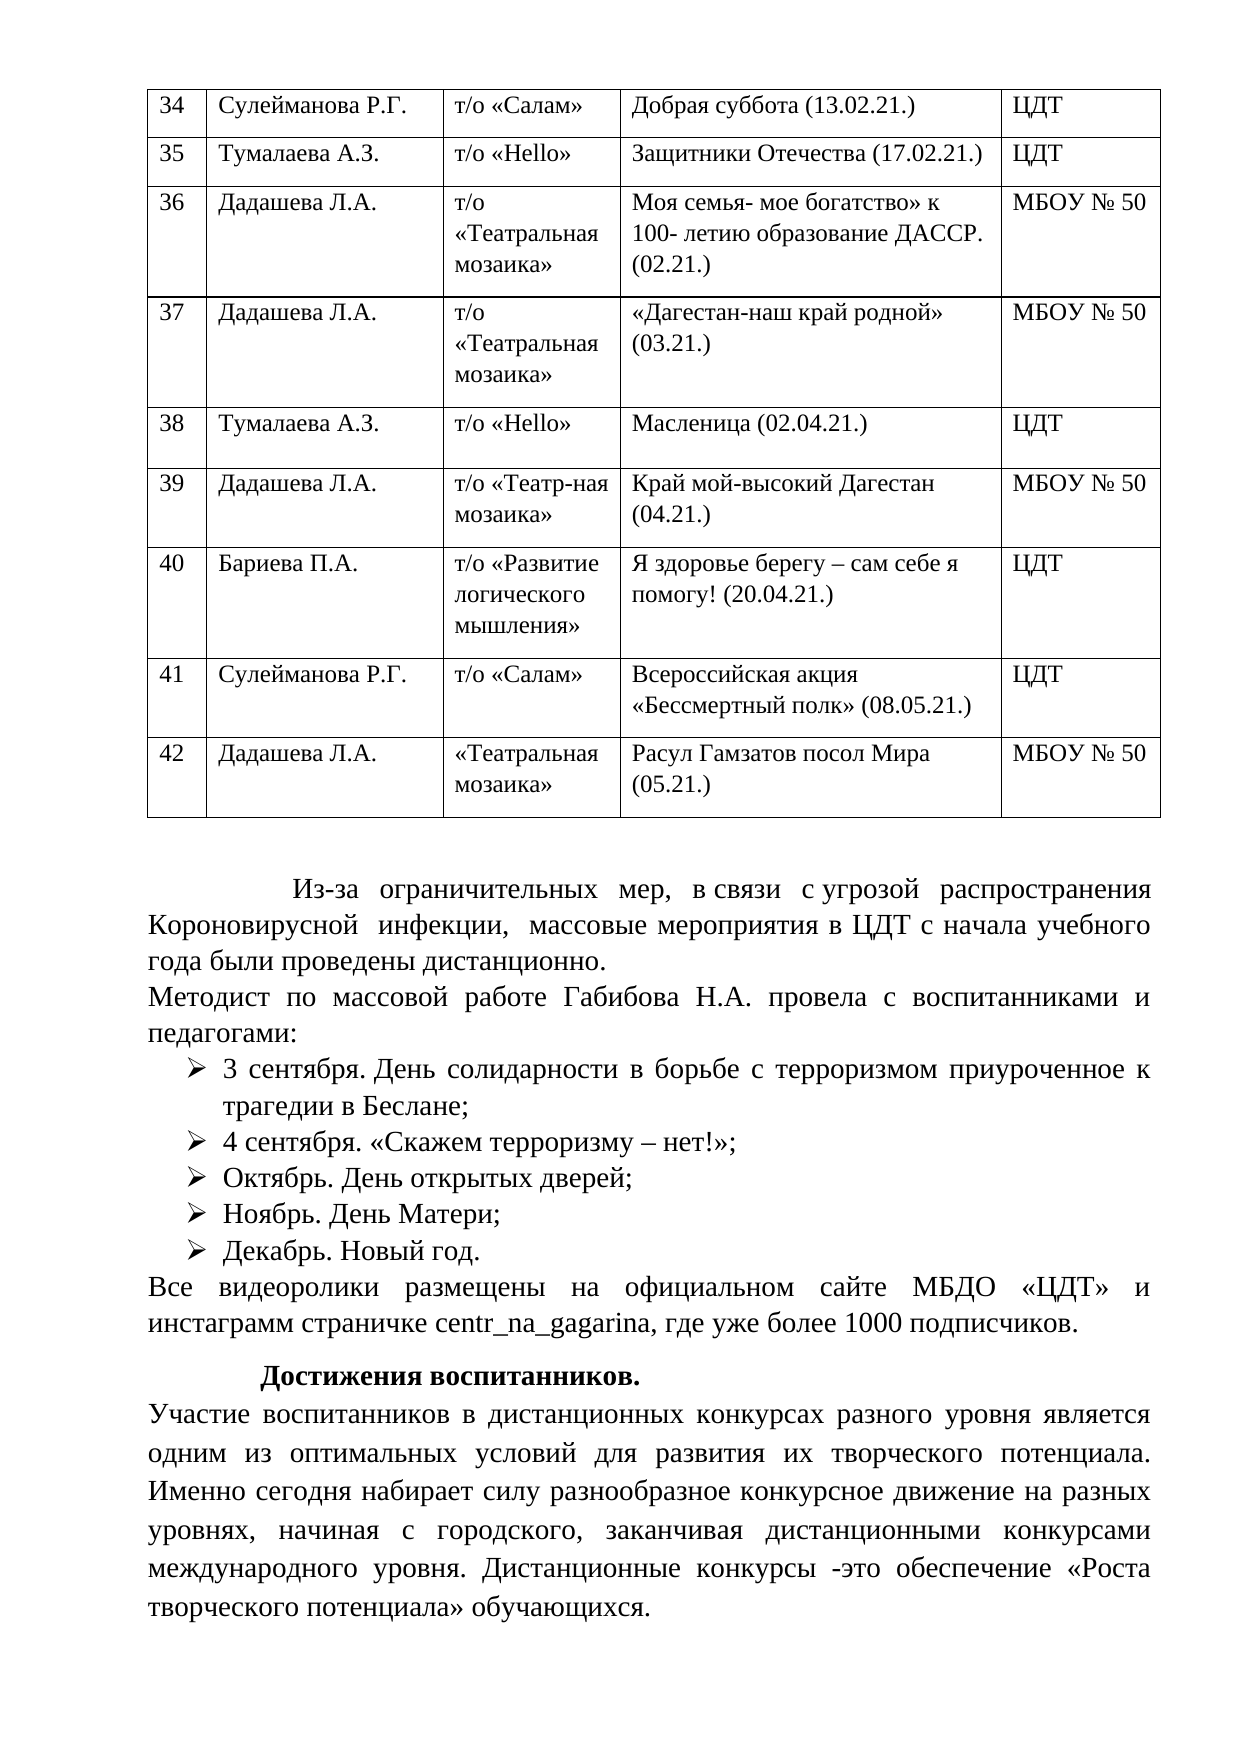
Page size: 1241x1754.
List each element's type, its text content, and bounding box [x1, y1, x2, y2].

table_cell МБОУ № 50 [1002, 298, 1160, 407]
text Из-за ограничительных мер, в связи с угрозой распространения Короновирусной инфекции, массовые мероприятия в ЦДТ с начала учебного года были проведены дистанционно. [148, 871, 1152, 977]
list Декабрь. Новый год. [185, 1233, 1152, 1266]
table_cell Я здоровье берегу – сам себе я помогу! (20.04.21.) [621, 548, 1001, 658]
text Все видеоролики размещены на официальном сайте МБДО «ЦДТ» и инстаграмм страничке centr_na_gagarina, где уже более 1000 подписчиков. [148, 1269, 1152, 1338]
list 3 сентября. День солидарности в борьбе с терроризмом приуроченное к трагедии в Беслане; [185, 1051, 1152, 1121]
table_cell 36 [148, 187, 206, 296]
list Октябрь. День открытых дверей; [185, 1160, 1152, 1194]
table_cell 35 [148, 138, 206, 186]
table_cell Добрая суббота (13.02.21.) [621, 90, 1001, 137]
table_cell 40 [148, 548, 206, 658]
table_cell «Театральная мозаика» [444, 738, 620, 817]
table_cell Дадашева Л.А. [207, 187, 443, 296]
table_cell Тумалаева А.З. [207, 138, 443, 186]
table_cell Сулейманова Р.Г. [207, 90, 443, 137]
list 4 сентября. «Скажем терроризму – нет!»; [185, 1124, 1152, 1157]
list Достижения воспитанников. [260, 1358, 1152, 1391]
list Участие воспитанников в дистанционных конкурсах разного уровня является одним из оптимальных условий для развития их творческого потенциала. Именно сегодня набирает силу разнообразное конкурсное движение на разных уровнях, начиная с городского, заканчивая дистанционными конкурсами международного уровня. Дистанционные конкурсы -это обеспечение «Роста творческого потенциала» обучающихся. [148, 1396, 1152, 1623]
table_cell Всероссийская акция «Бессмертный полк» (08.05.21.) [621, 659, 1001, 737]
table_cell т/о «Hello» [444, 408, 620, 467]
table_cell Масленица (02.04.21.) [621, 408, 1001, 467]
table_cell 34 [148, 90, 206, 137]
table_cell т/о «Hello» [444, 138, 620, 186]
table_cell т/о «Театр-ная мозаика» [444, 469, 620, 547]
table_cell Бариева П.А. [207, 548, 443, 658]
table_cell Дадашева Л.А. [207, 738, 443, 817]
table_cell т/о «Театральная мозаика» [444, 187, 620, 296]
table_cell 38 [148, 408, 206, 467]
table_cell 37 [148, 298, 206, 407]
table_cell т/о «Развитие логического мышления» [444, 548, 620, 658]
table_cell ЦДТ [1002, 408, 1160, 467]
table_cell 41 [148, 659, 206, 737]
table_cell 42 [148, 738, 206, 817]
table_cell т/о «Салам» [444, 90, 620, 137]
table_cell Расул Гамзатов посол Мира (05.21.) [621, 738, 1001, 817]
table_cell МБОУ № 50 [1002, 187, 1160, 296]
table_cell 39 [148, 469, 206, 547]
table_cell ЦДТ [1002, 90, 1160, 137]
table_cell ЦДТ [1002, 548, 1160, 658]
list Ноябрь. День Матери; [185, 1196, 1152, 1230]
table_cell Моя семья- мое богатство» к 100- летию образование ДАССР. (02.21.) [621, 187, 1001, 296]
table_cell ЦДТ [1002, 659, 1160, 737]
table_cell МБОУ № 50 [1002, 738, 1160, 817]
table_cell т/о «Театральная мозаика» [444, 298, 620, 407]
table_cell Сулейманова Р.Г. [207, 659, 443, 737]
table_cell МБОУ № 50 [1002, 469, 1160, 547]
table_cell ЦДТ [1002, 138, 1160, 186]
table_cell Тумалаева А.З. [207, 408, 443, 467]
table_cell т/о «Салам» [444, 659, 620, 737]
table_cell Край мой-высокий Дагестан (04.21.) [621, 469, 1001, 547]
table_cell Дадашева Л.А. [207, 469, 443, 547]
table_cell Защитники Отечества (17.02.21.) [621, 138, 1001, 186]
text Методист по массовой работе Габибова Н.А. провела с воспитанниками и педагогами: [148, 979, 1152, 1049]
table_cell Дадашева Л.А. [207, 298, 443, 407]
table_cell «Дагестан-наш край родной» (03.21.) [621, 298, 1001, 407]
